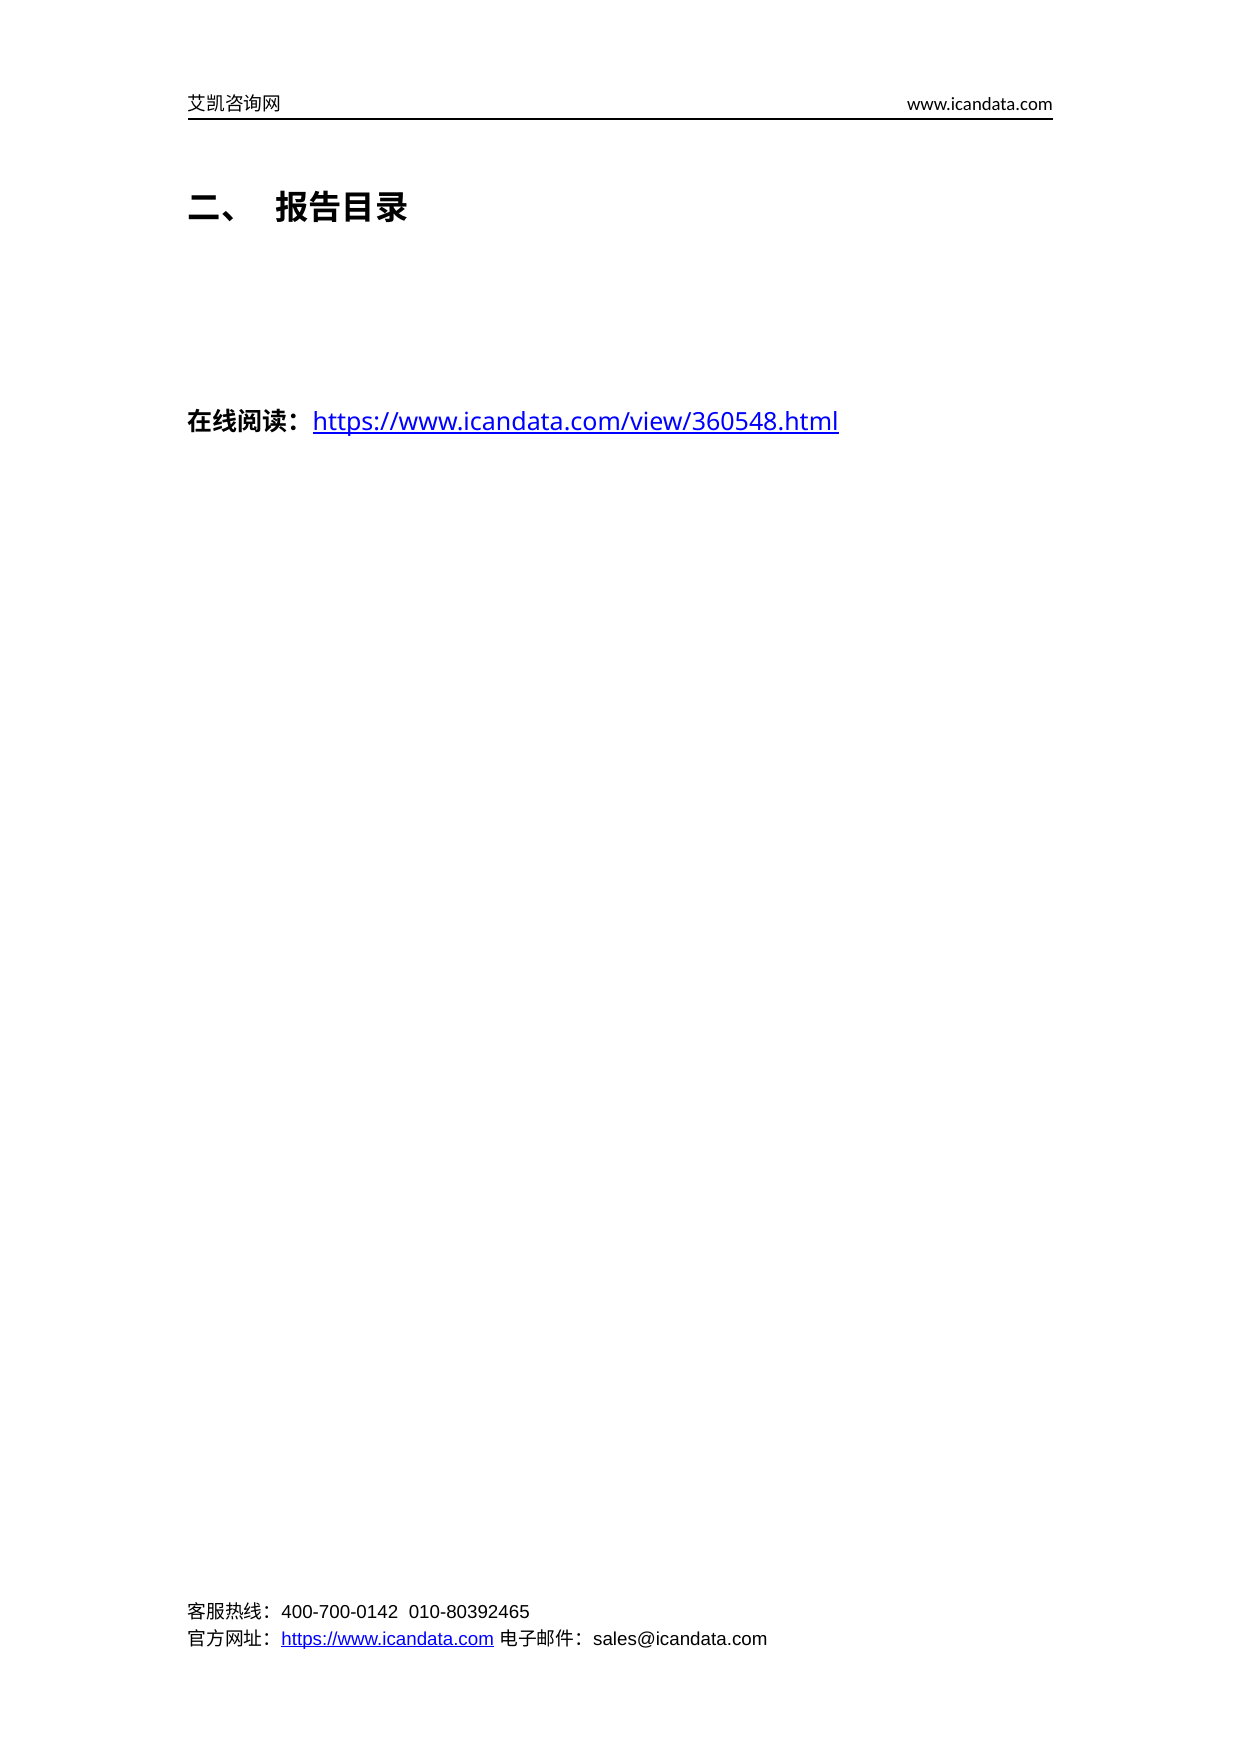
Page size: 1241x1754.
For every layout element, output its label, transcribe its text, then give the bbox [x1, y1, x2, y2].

text 在线阅读：https://www.icandata.com/view/360548.html [187, 387, 1053, 452]
subtitle 报告目录 [187, 172, 1053, 237]
